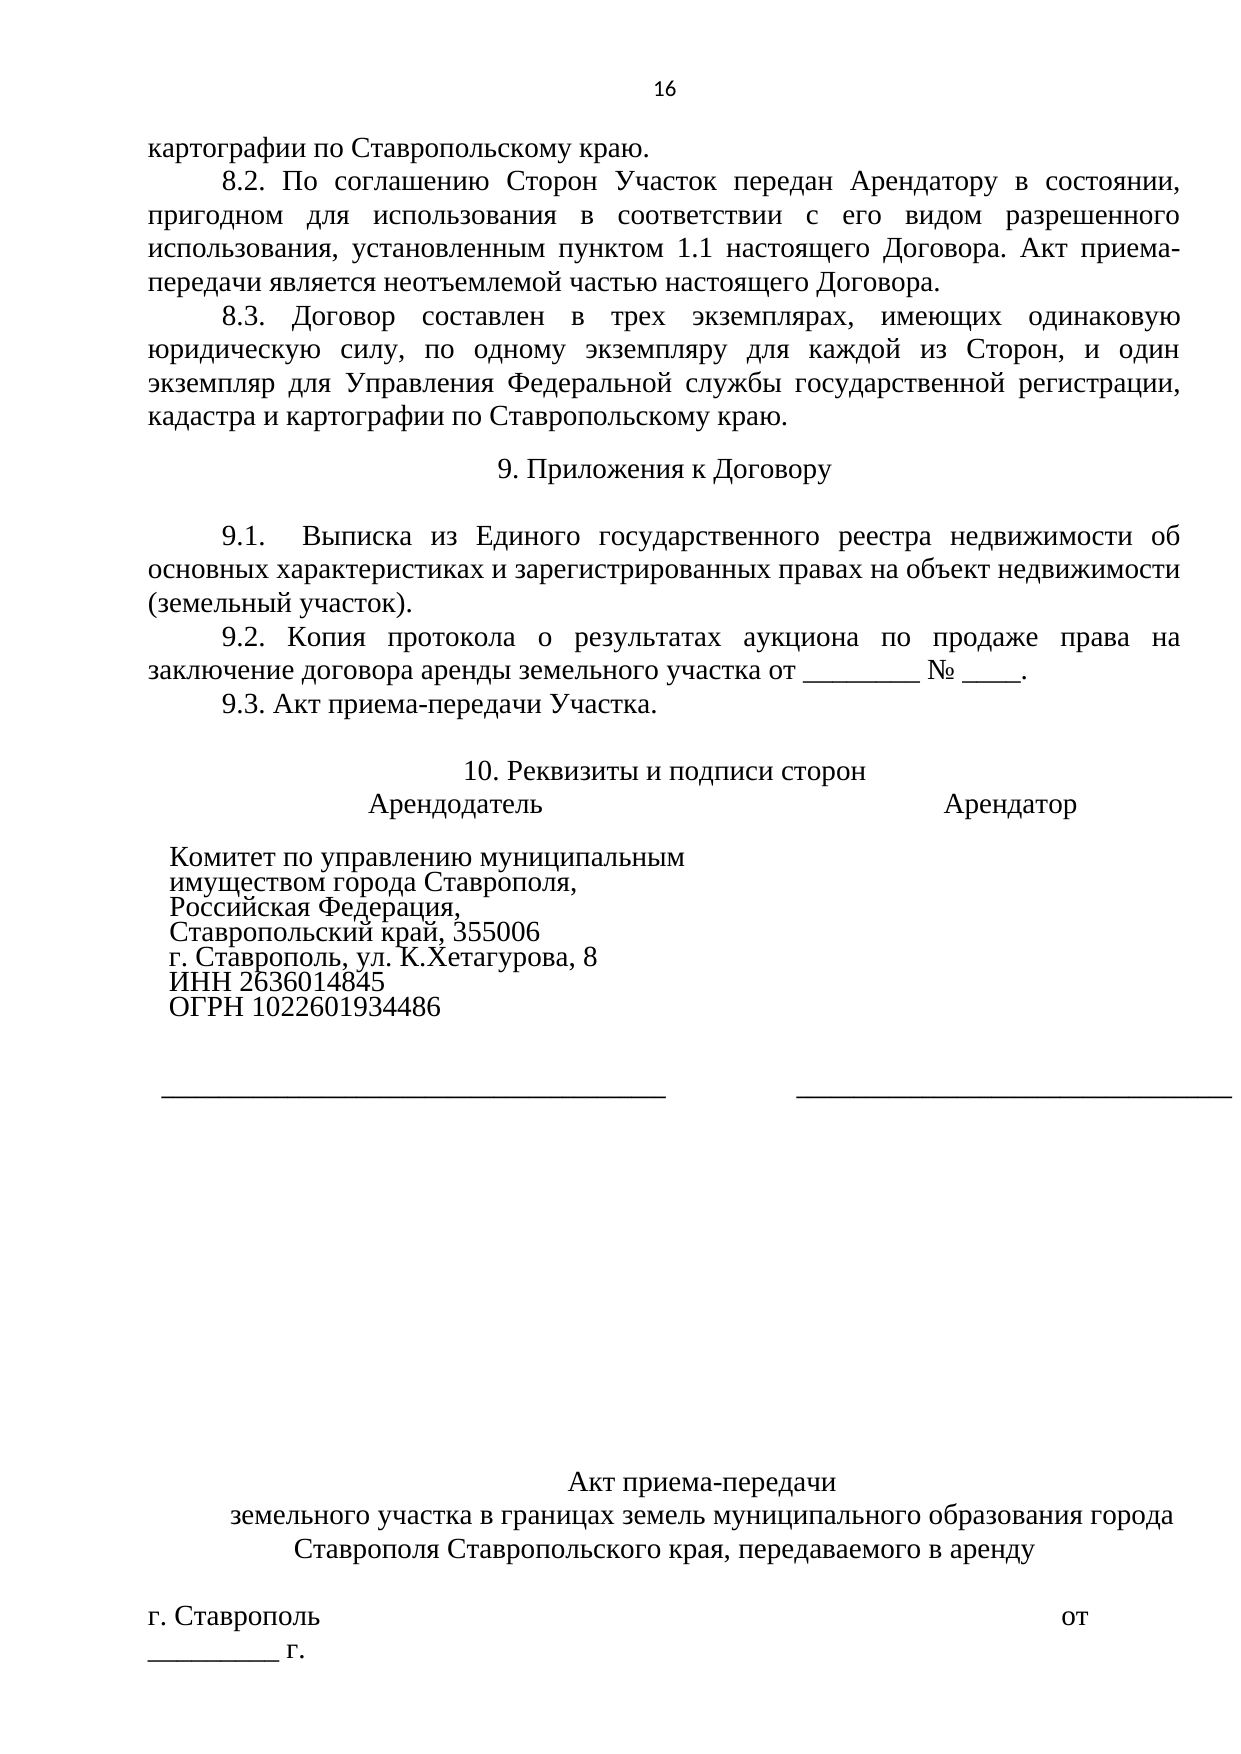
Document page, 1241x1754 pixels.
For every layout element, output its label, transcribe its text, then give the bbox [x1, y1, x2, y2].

text земельного участка в границах земель муниципального образования города Ставрополя Ставропольского края, передаваемого в аренду [148, 1497, 1181, 1564]
table_header Арендодатель Комитет по управлению муниципальным имуществом города Ставрополя, Российская Федерация, Ставропольский край, 355006 г. Ставрополь, ул. К.Хетагурова, 8 ИНН 2636014845 ОГРН 1022601934486 [150, 786, 753, 1021]
table_header Арендатор [753, 786, 1240, 1021]
text 9.3. Акт приема-передачи Участка. [148, 686, 1181, 719]
table_cell ____________________________________________ [150, 1021, 753, 1464]
text Акт приема-передачи [148, 1464, 1181, 1497]
text 10. Реквизиты и подписи сторон [148, 753, 1181, 786]
text г. Ставрополь от _________ г. [148, 1598, 1181, 1665]
text 8.2. По соглашению Сторон Участок передан Арендатору в состоянии, пригодном для использования в соответствии с его видом разрешенного использования, установленным пунктом 1.1 настоящего Договора. Акт приема-передачи является неотъемлемой частью настоящего Договора. [148, 163, 1181, 298]
text 9. Приложения к Договору [148, 451, 1181, 484]
text 8.3. Договор составлен в трех экземплярах, имеющих одинаковую юридическую силу, по одному экземпляру для каждой из Сторон, и один экземпляр для Управления Федеральной службы государственной регистрации, кадастра и картографии по Ставропольскому краю. [148, 298, 1181, 432]
text 9.2. Копия протокола о результатах аукциона по продаже права на заключение договора аренды земельного участка от ________ № ____. [148, 619, 1181, 686]
table_cell ______________________________________ [753, 1021, 1240, 1464]
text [148, 130, 1181, 163]
text 9.1. Выписка из Единого государственного реестра недвижимости об основных характеристиках и зарегистрированных правах на объект недвижимости (земельный участок). [148, 518, 1181, 619]
